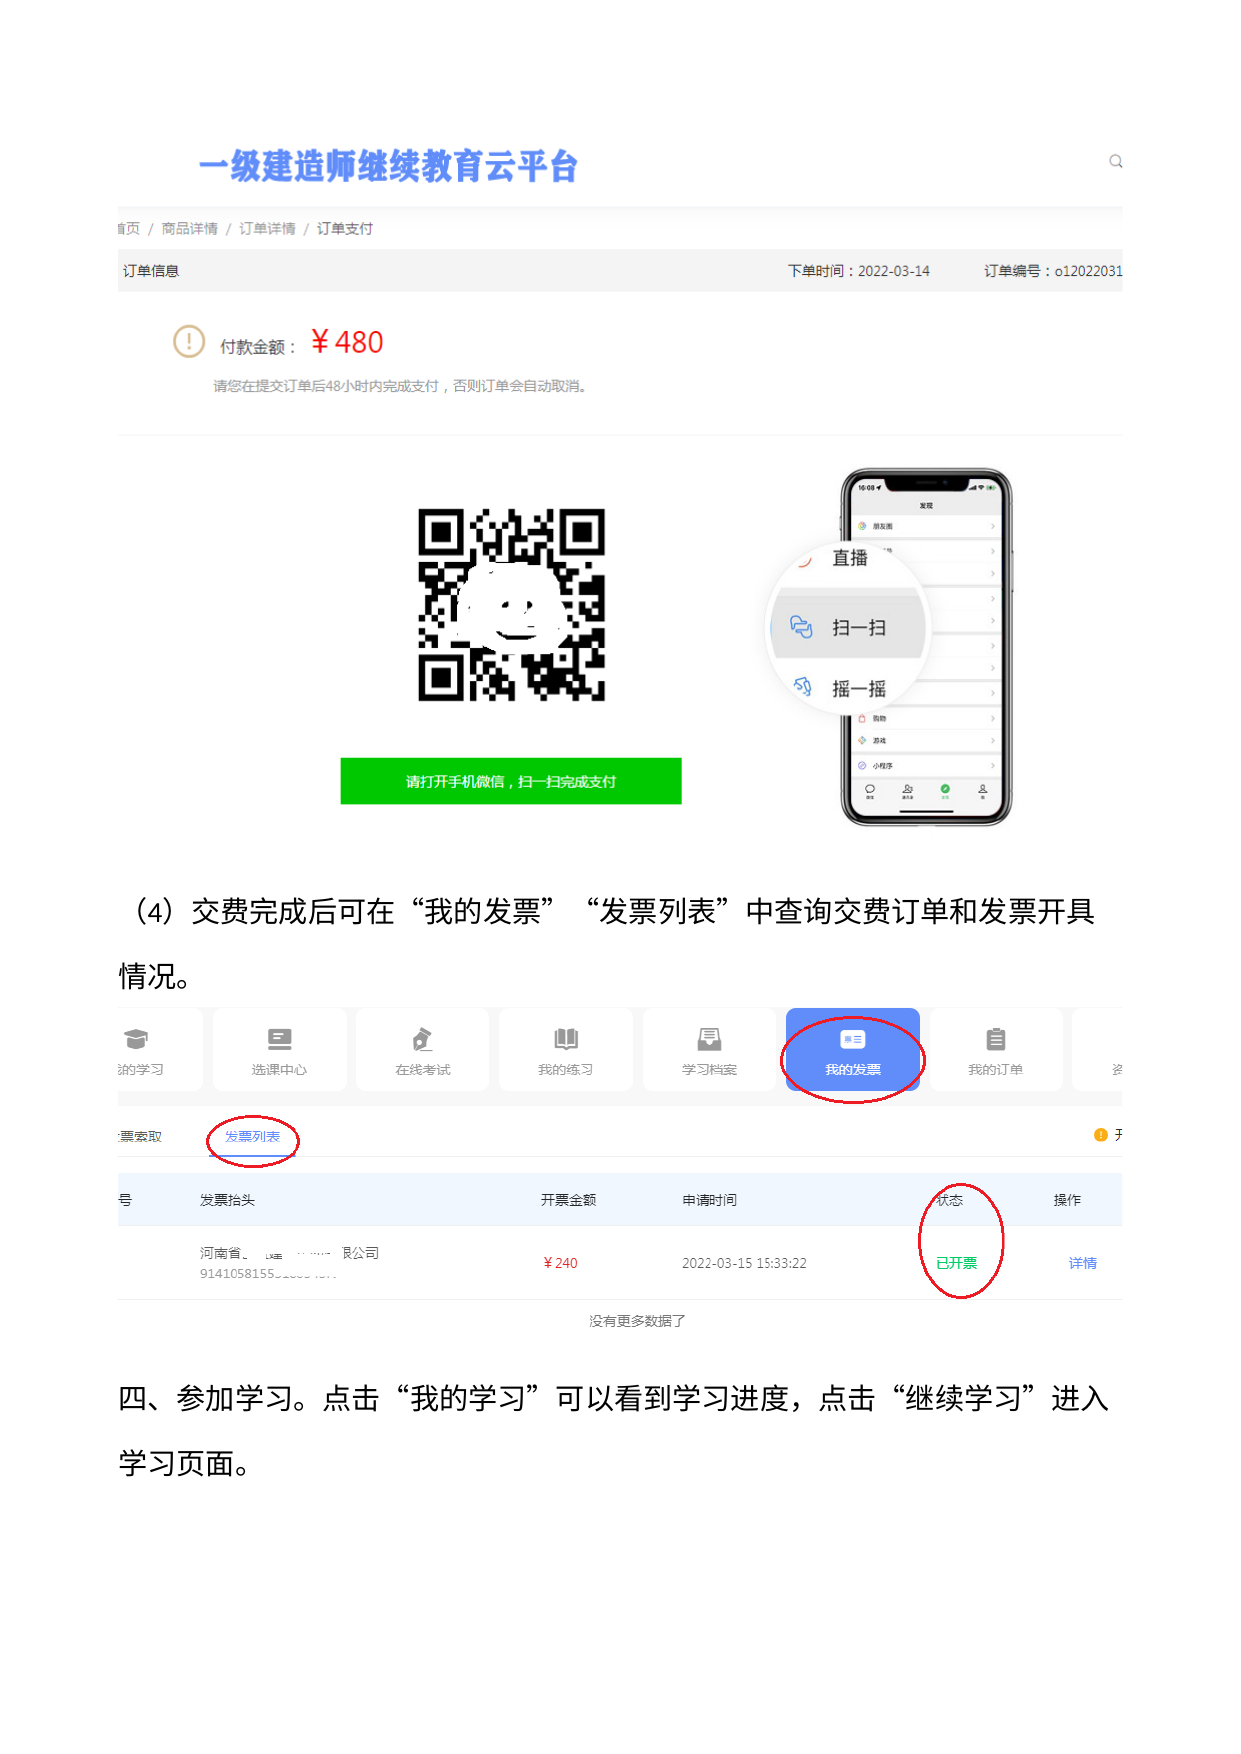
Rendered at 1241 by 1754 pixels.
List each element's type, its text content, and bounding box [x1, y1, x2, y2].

text （4）交费完成后可在“我的发票”“发票列表”中查询交费订单和发票开具情况。 [118, 877, 1122, 1007]
picture [118, 129, 1123, 851]
picture [118, 1007, 1123, 1344]
text 四、参加学习。点击“我的学习”可以看到学习进度，点击“继续学习”进入学习页面。 [118, 1364, 1122, 1494]
